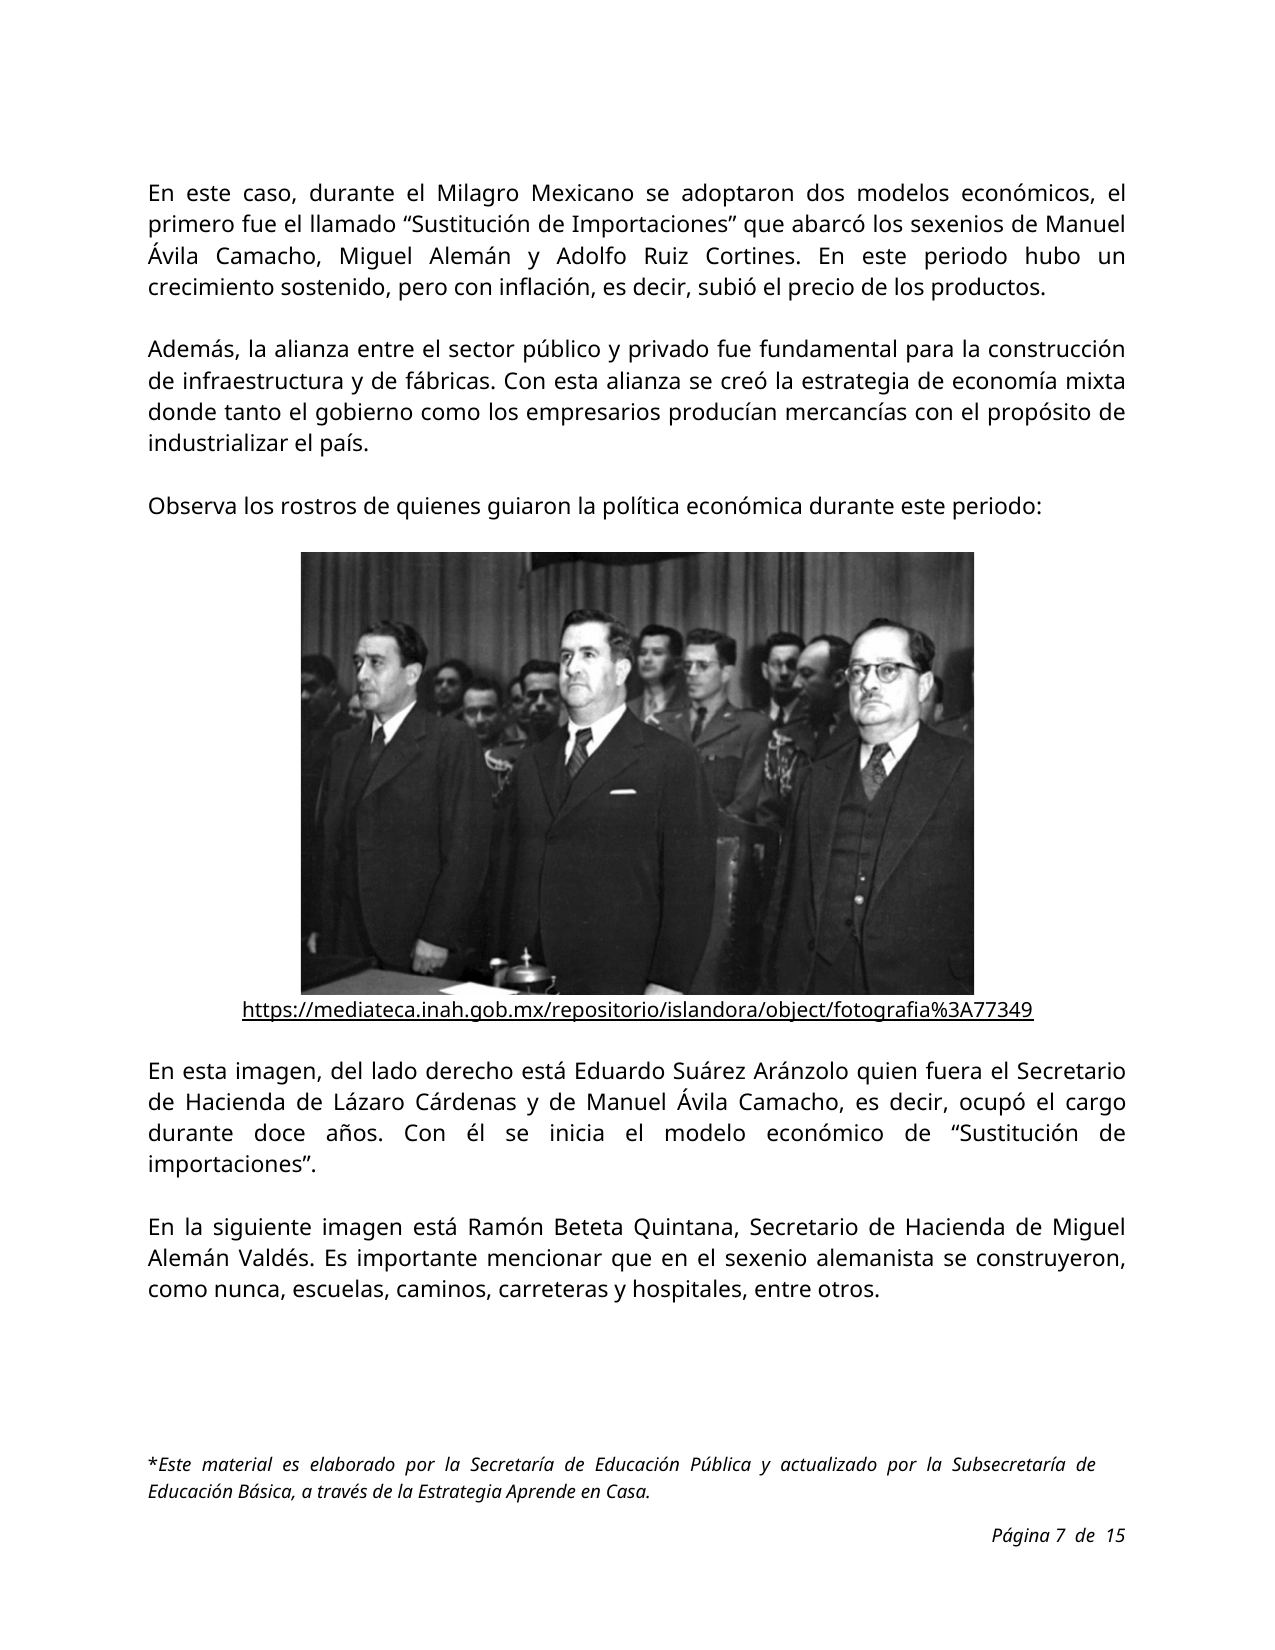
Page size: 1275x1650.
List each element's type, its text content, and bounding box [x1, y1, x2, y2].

text En la siguiente imagen está Ramón Beteta Quintana, Secretario de Hacienda de Miguel Alemán Valdés. Es importante mencionar que en el sexenio alemanista se construyeron, como nunca, escuelas, caminos, carreteras y hospitales, entre otros. [148, 1211, 1127, 1305]
picture [300, 552, 975, 995]
text https://mediateca.inah.gob.mx/repositorio/islandora/object/fotografia%3A77349 [148, 995, 1127, 1023]
text Observa los rostros de quienes guiaron la política económica durante este periodo: [148, 490, 1127, 521]
text En este caso, durante el Milagro Mexicano se adoptaron dos modelos económicos, el primero fue el llamado “Sustitución de Importaciones” que abarcó los sexenios de Manuel Ávila Camacho, Miguel Alemán y Adolfo Ruiz Cortines. En este periodo hubo un crecimiento sostenido, pero con inflación, es decir, subió el precio de los productos. [148, 177, 1127, 302]
text Además, la alianza entre el sector público y privado fue fundamental para la construcción de infraestructura y de fábricas. Con esta alianza se creó la estrategia de economía mixta donde tanto el gobierno como los empresarios producían mercancías con el propósito de industrializar el país. [148, 333, 1127, 458]
text En esta imagen, del lado derecho está Eduardo Suárez Aránzolo quien fuera el Secretario de Hacienda de Lázaro Cárdenas y de Manuel Ávila Camacho, es decir, ocupó el cargo durante doce años. Con él se inicia el modelo económico de “Sustitución de importaciones”. [148, 1055, 1127, 1180]
